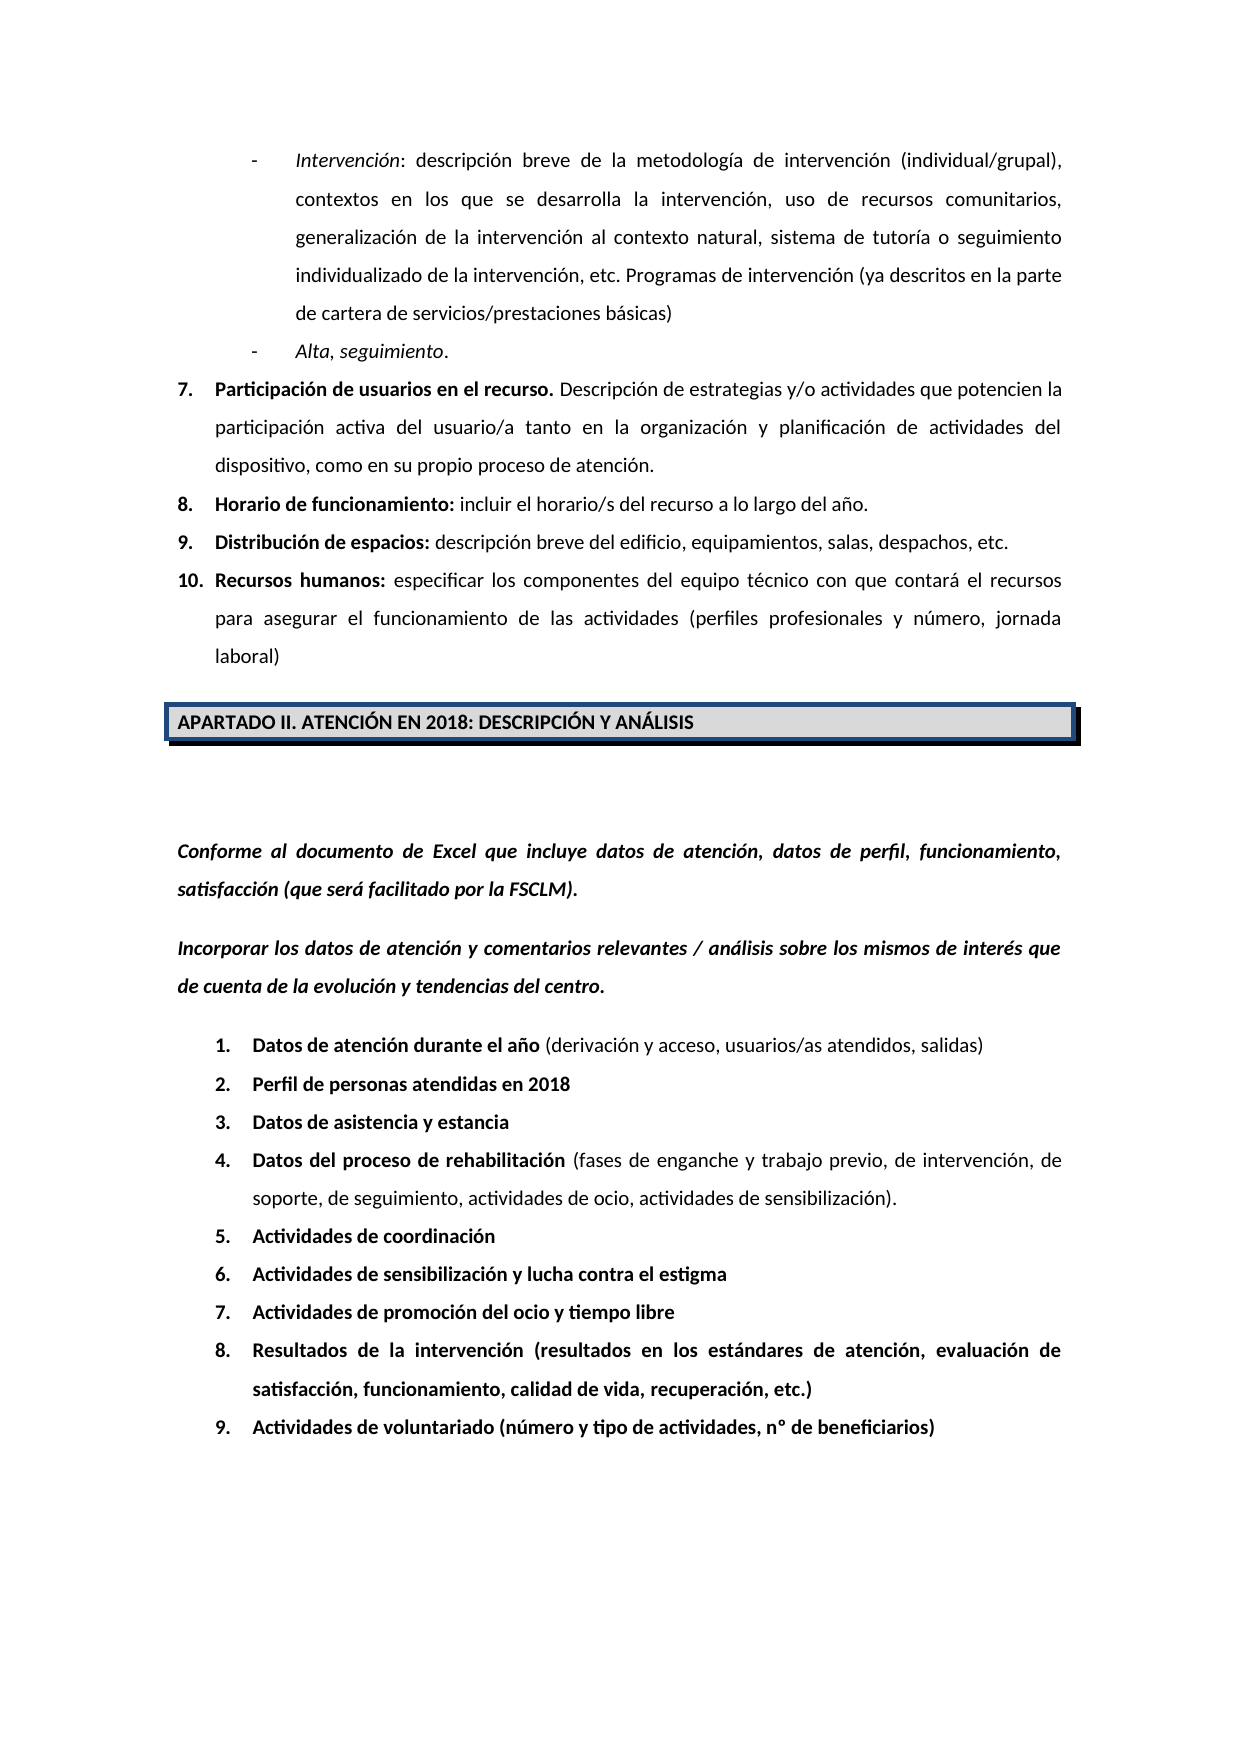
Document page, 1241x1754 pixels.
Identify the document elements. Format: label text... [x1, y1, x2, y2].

list Actividades de voluntariado (número y tipo de actividades, nº de beneficiarios) [215, 1414, 1063, 1439]
list Distribución de espacios: descripción breve del edificio, equipamientos, salas, despachos, etc. [177, 529, 1063, 554]
list Actividades de sensibilización y lucha contra el estigma [215, 1261, 1063, 1287]
list Recursos humanos: especificar los componentes del equipo técnico con que contará el recursos para asegurar el funcionamiento de las actividades (perfiles profesionales y número, jornada laboral) [177, 567, 1063, 669]
list Alta, seguimiento. [251, 338, 1063, 364]
text Incorporar los datos de atención y comentarios relevantes / análisis sobre los mismos de interés que de cuenta de la evolución y tendencias del centro. [177, 936, 1063, 999]
list Participación de usuarios en el recurso. Descripción de estrategias y/o actividades que potencien la participación activa del usuario/a tanto en la organización y planificación de actividades del dispositivo, como en su propio proceso de atención. [177, 376, 1063, 478]
list Actividades de promoción del ocio y tiempo libre [215, 1299, 1063, 1325]
list Horario de funcionamiento: incluir el horario/s del recurso a lo largo del año. [177, 491, 1063, 516]
list Datos del proceso de rehabilitación (fases de enganche y trabajo previo, de intervención, de soporte, de seguimiento, actividades de ocio, actividades de sensibilización). [215, 1147, 1063, 1211]
text Conforme al documento de Excel que incluye datos de atención, datos de perfil, funcionamiento, satisfacción (que será facilitado por la FSCLM). [177, 838, 1063, 902]
list Datos de asistencia y estancia [215, 1109, 1063, 1134]
list Intervención: descripción breve de la metodología de intervención (individual/grupal), contextos en los que se desarrolla la intervención, uso de recursos comunitarios, generalización de la intervención al contexto natural, sistema de tutoría o seguimiento individualizado de la intervención, etc. Programas de intervención (ya descritos en la parte de cartera de servicios/prestaciones básicas) [251, 148, 1063, 326]
list Actividades de coordinación [215, 1223, 1063, 1249]
list Datos de atención durante el año (derivación y acceso, usuarios/as atendidos, salidas) [215, 1033, 1063, 1058]
list Perfil de personas atendidas en 2018 [215, 1071, 1063, 1096]
text APARTADO II. ATENCIÓN EN 2018: DESCRIPCIÓN Y ANÁLISIS [169, 707, 1071, 737]
list Resultados de la intervención (resultados en los estándares de atención, evaluación de satisfacción, funcionamiento, calidad de vida, recuperación, etc.) [215, 1338, 1063, 1401]
